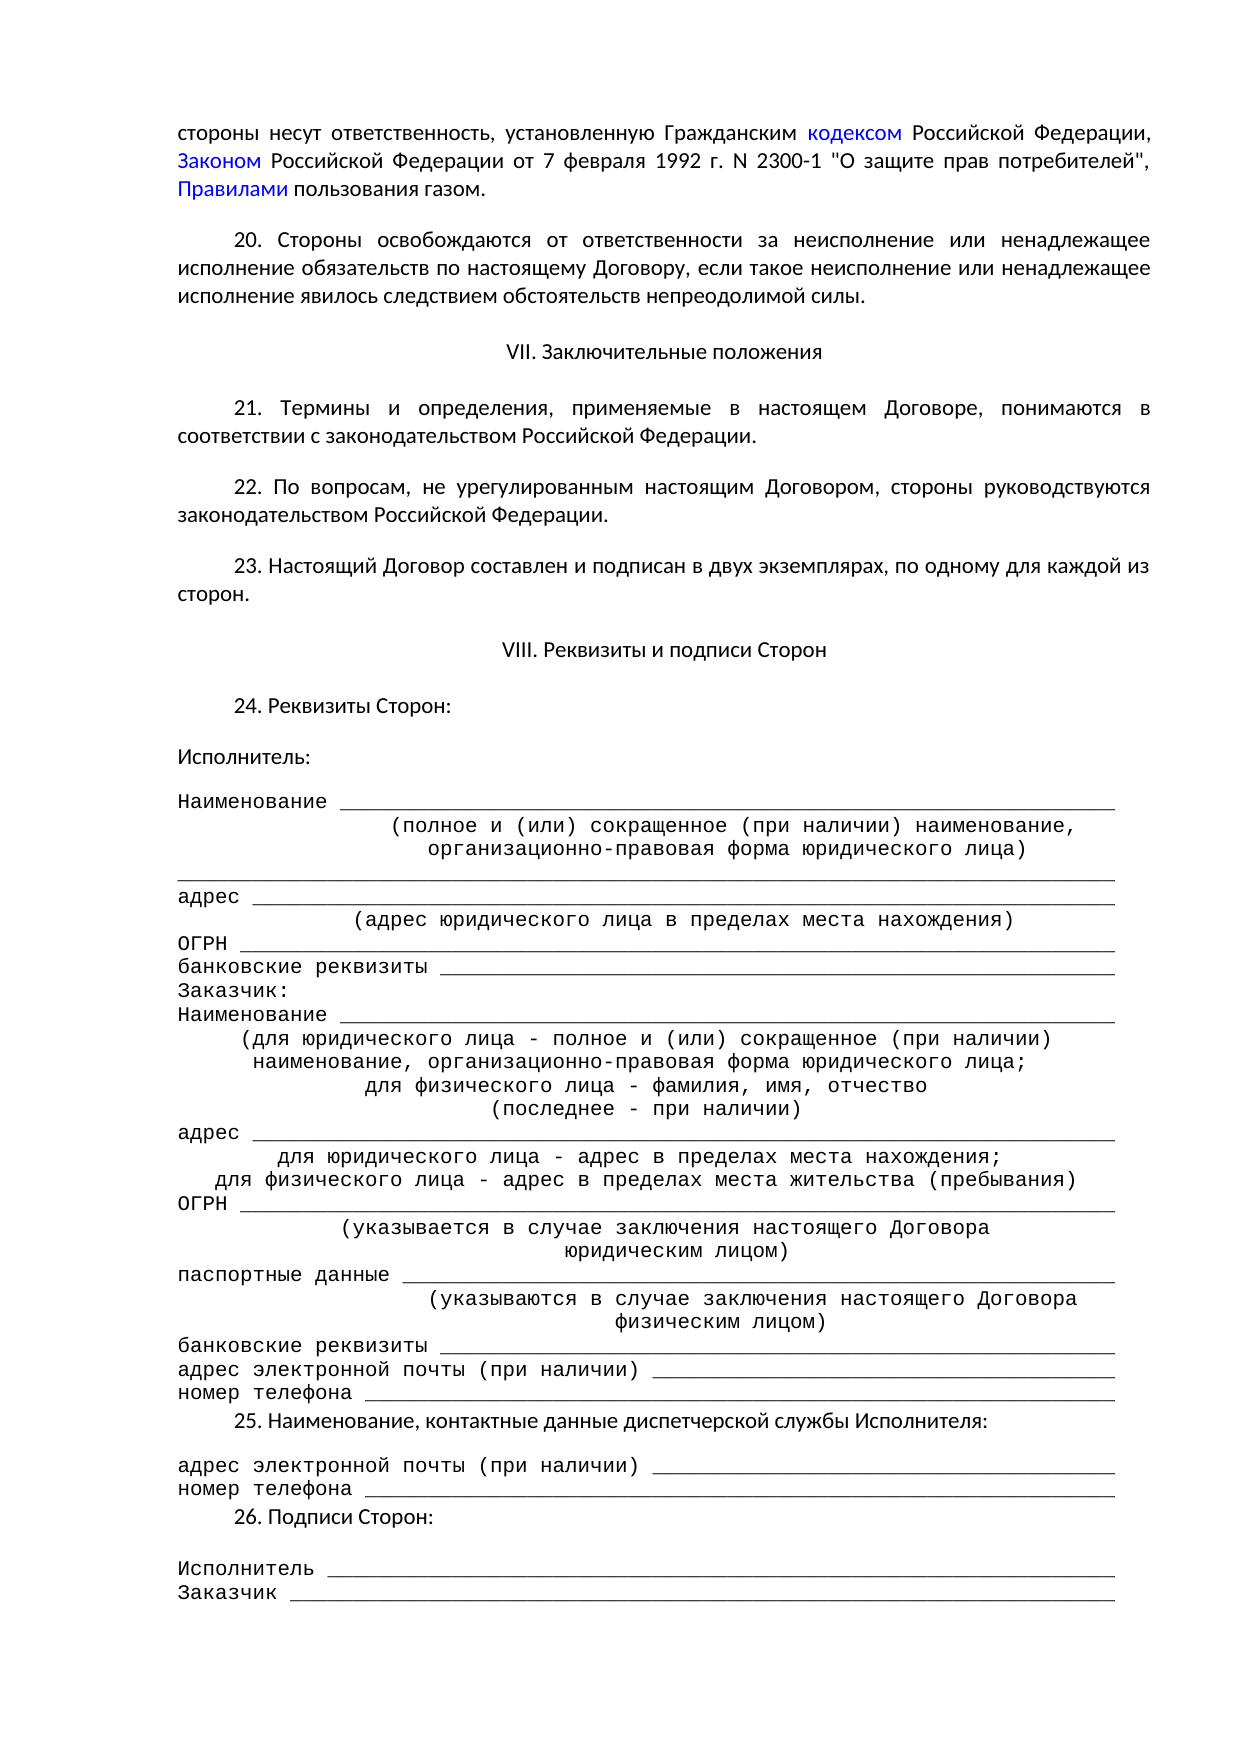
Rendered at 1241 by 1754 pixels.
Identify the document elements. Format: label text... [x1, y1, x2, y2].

text (адрес юридического лица в пределах места нахождения) [177, 909, 1152, 933]
text VII. Заключительные положения [177, 337, 1152, 365]
text организационно-правовая форма юридического лица) [177, 838, 1152, 862]
text ОГРН ______________________________________________________________________ [177, 1193, 1152, 1217]
text адрес _____________________________________________________________________ [177, 1122, 1152, 1146]
text юридическим лицом) [177, 1240, 1152, 1264]
text Заказчик __________________________________________________________________ [177, 1582, 1152, 1605]
text Исполнитель _______________________________________________________________ [177, 1558, 1152, 1582]
text Наименование ______________________________________________________________ [177, 791, 1152, 815]
text Исполнитель: [177, 742, 1152, 770]
text Наименование ______________________________________________________________ [177, 1004, 1152, 1027]
text (указываются в случае заключения настоящего Договора [177, 1288, 1152, 1311]
text 22. По вопросам, не урегулированным настоящим Договором, стороны руководствуются законодательством Российской Федерации. [177, 472, 1152, 528]
text VIII. Реквизиты и подписи Сторон [177, 635, 1152, 663]
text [177, 118, 1152, 202]
text (указывается в случае заключения настоящего Договора [177, 1217, 1152, 1240]
text паспортные данные _________________________________________________________ [177, 1264, 1152, 1288]
text 26. Подписи Сторон: [177, 1502, 1152, 1530]
text ОГРН ______________________________________________________________________ [177, 933, 1152, 957]
text 20. Стороны освобождаются от ответственности за неисполнение или ненадлежащее исполнение обязательств по настоящему Договору, если такое неисполнение или ненадлежащее исполнение явилось следствием обстоятельств непреодолимой силы. [177, 225, 1152, 309]
text для физического лица - адрес в пределах места жительства (пребывания) [177, 1169, 1152, 1193]
text адрес электронной почты (при наличии) _____________________________________ [177, 1358, 1152, 1382]
text для физического лица - фамилия, имя, отчество [177, 1075, 1152, 1098]
text (для юридического лица - полное и (или) сокращенное (при наличии) [177, 1027, 1152, 1051]
text физическим лицом) [177, 1311, 1152, 1335]
text банковские реквизиты ______________________________________________________ [177, 1335, 1152, 1358]
text для юридического лица - адрес в пределах места нахождения; [177, 1146, 1152, 1169]
text (полное и (или) сокращенное (при наличии) наименование, [177, 815, 1152, 838]
text наименование, организационно-правовая форма юридического лица; [177, 1051, 1152, 1075]
text (последнее - при наличии) [177, 1098, 1152, 1122]
text 25. Наименование, контактные данные диспетчерской службы Исполнителя: [177, 1406, 1152, 1434]
text номер телефона ____________________________________________________________ [177, 1478, 1152, 1502]
text 23. Настоящий Договор составлен и подписан в двух экземплярах, по одному для каждой из сторон. [177, 551, 1152, 607]
text адрес _____________________________________________________________________ [177, 886, 1152, 909]
text 24. Реквизиты Сторон: [177, 691, 1152, 719]
text адрес электронной почты (при наличии) _____________________________________ [177, 1455, 1152, 1478]
text банковские реквизиты ______________________________________________________ [177, 957, 1152, 980]
text 21. Термины и определения, применяемые в настоящем Договоре, понимаются в соответствии с законодательством Российской Федерации. [177, 393, 1152, 449]
text ___________________________________________________________________________ [177, 862, 1152, 886]
text номер телефона ____________________________________________________________ [177, 1382, 1152, 1406]
text Заказчик: [177, 980, 1152, 1004]
